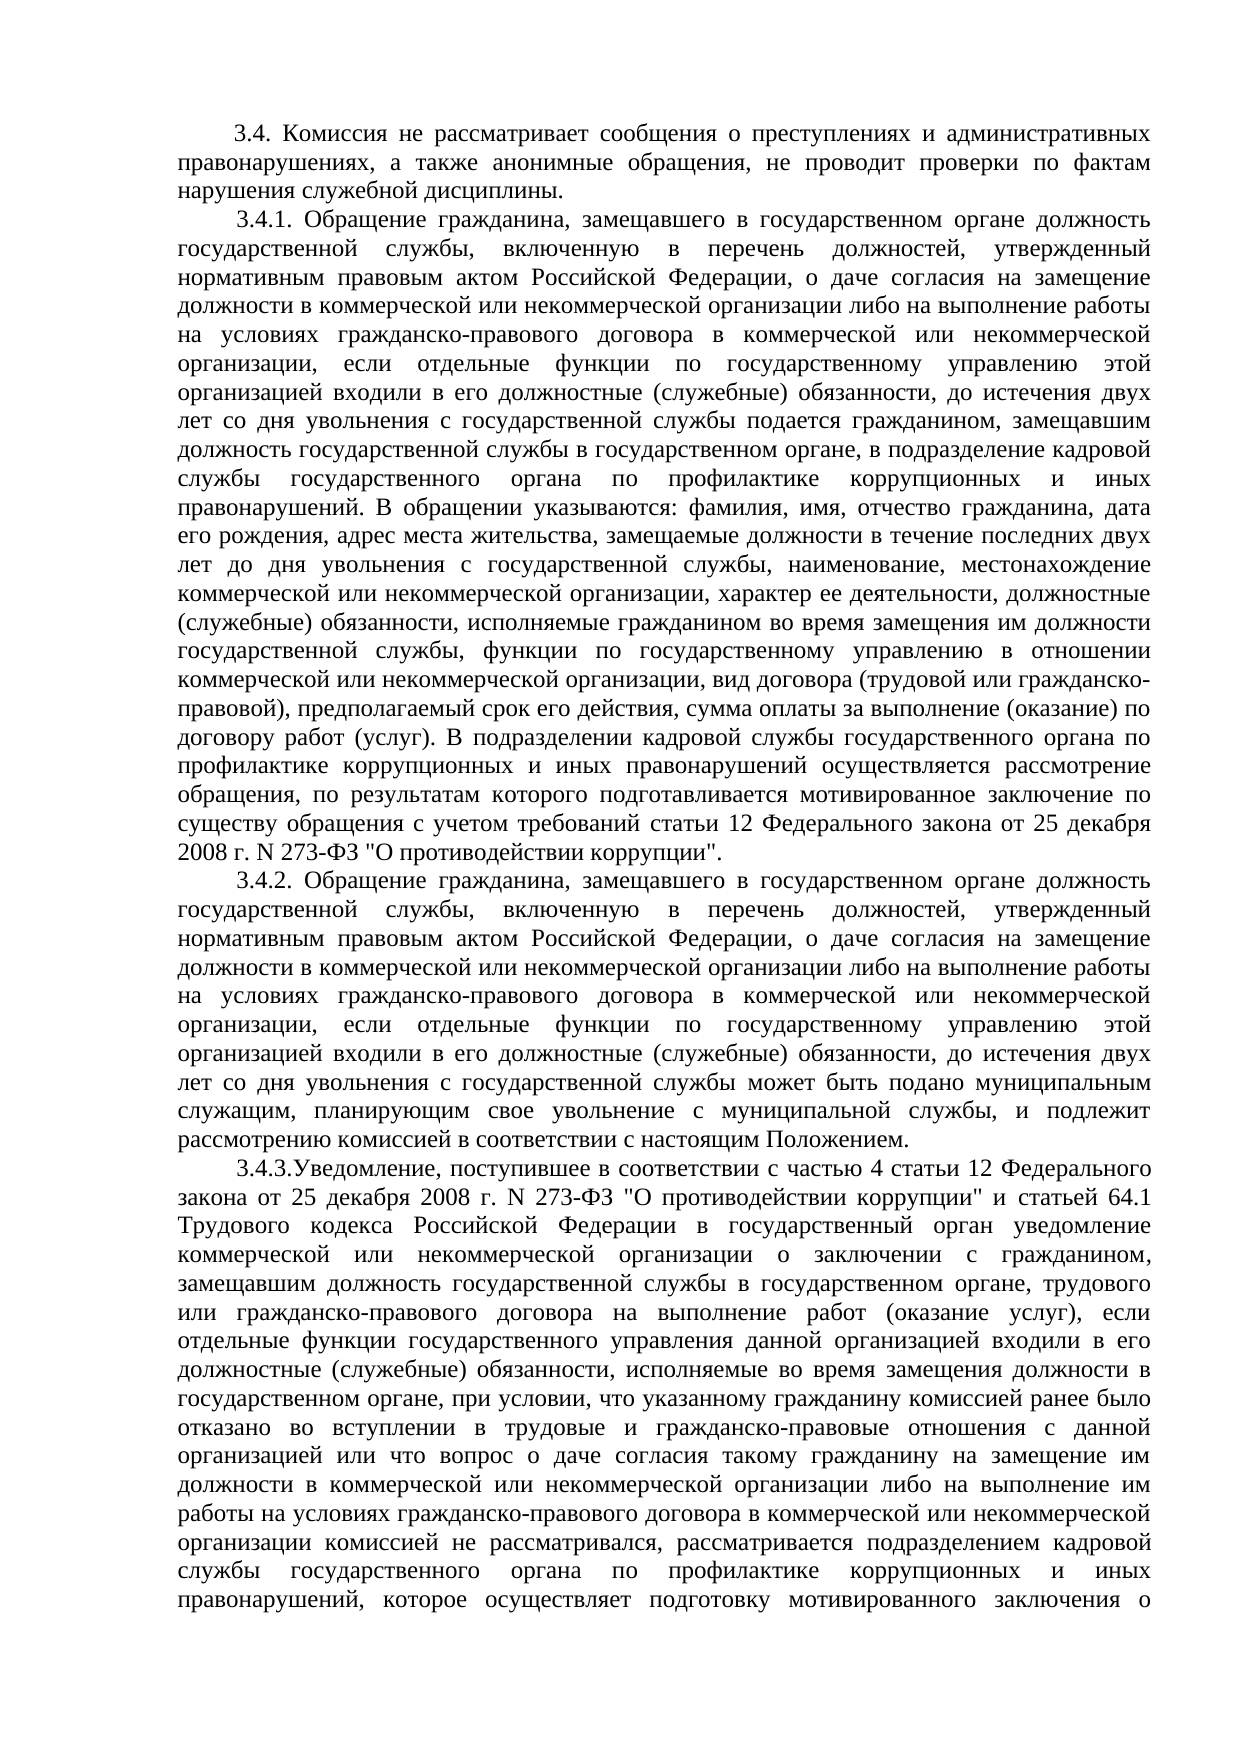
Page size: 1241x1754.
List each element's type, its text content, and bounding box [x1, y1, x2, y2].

text 3.4.1. Обращение гражданина, замещавшего в государственном органе должность государственной службы, включенную в перечень должностей, утвержденный нормативным правовым актом Российской Федерации, о даче согласия на замещение должности в коммерческой или некоммерческой организации либо на выполнение работы на условиях гражданско-правового договора в коммерческой или некоммерческой организации, если отдельные функции по государственному управлению этой организацией входили в его должностные (служебные) обязанности, до истечения двух лет со дня увольнения с государственной службы подается гражданином, замещавшим должность государственной службы в государственном органе, в подразделение кадровой службы государственного органа по профилактике коррупционных и иных правонарушений. В обращении указываются: фамилия, имя, отчество гражданина, дата его рождения, адрес места жительства, замещаемые должности в течение последних двух лет до дня увольнения с государственной службы, наименование, местонахождение коммерческой или некоммерческой организации, характер ее деятельности, должностные (служебные) обязанности, исполняемые гражданином во время замещения им должности государственной службы, функции по государственному управлению в отношении коммерческой или некоммерческой организации, вид договора (трудовой или гражданско-правовой), предполагаемый срок его действия, сумма оплаты за выполнение (оказание) по договору работ (услуг). В подразделении кадровой службы государственного органа по профилактике коррупционных и иных правонарушений осуществляется рассмотрение обращения, по результатам которого подготавливается мотивированное заключение по существу обращения с учетом требований статьи 12 Федерального закона от 25 декабря 2008 г. N 273-ФЗ "О противодействии коррупции". [177, 204, 1152, 866]
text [177, 1153, 1152, 1613]
text 3.4.2. Обращение гражданина, замещавшего в государственном органе должность государственной службы, включенную в перечень должностей, утвержденный нормативным правовым актом Российской Федерации, о даче согласия на замещение должности в коммерческой или некоммерческой организации либо на выполнение работы на условиях гражданско-правового договора в коммерческой или некоммерческой организации, если отдельные функции по государственному управлению этой организацией входили в его должностные (служебные) обязанности, до истечения двух лет со дня увольнения с государственной службы может быть подано муниципальным служащим, планирующим свое увольнение с муниципальной службы, и подлежит рассмотрению комиссией в соответствии с настоящим Положением. [177, 866, 1152, 1153]
text 3.4. Комиссия не рассматривает сообщения о преступлениях и административных правонарушениях, а также анонимные обращения, не проводит проверки по фактам нарушения служебной дисциплины. [177, 118, 1152, 204]
